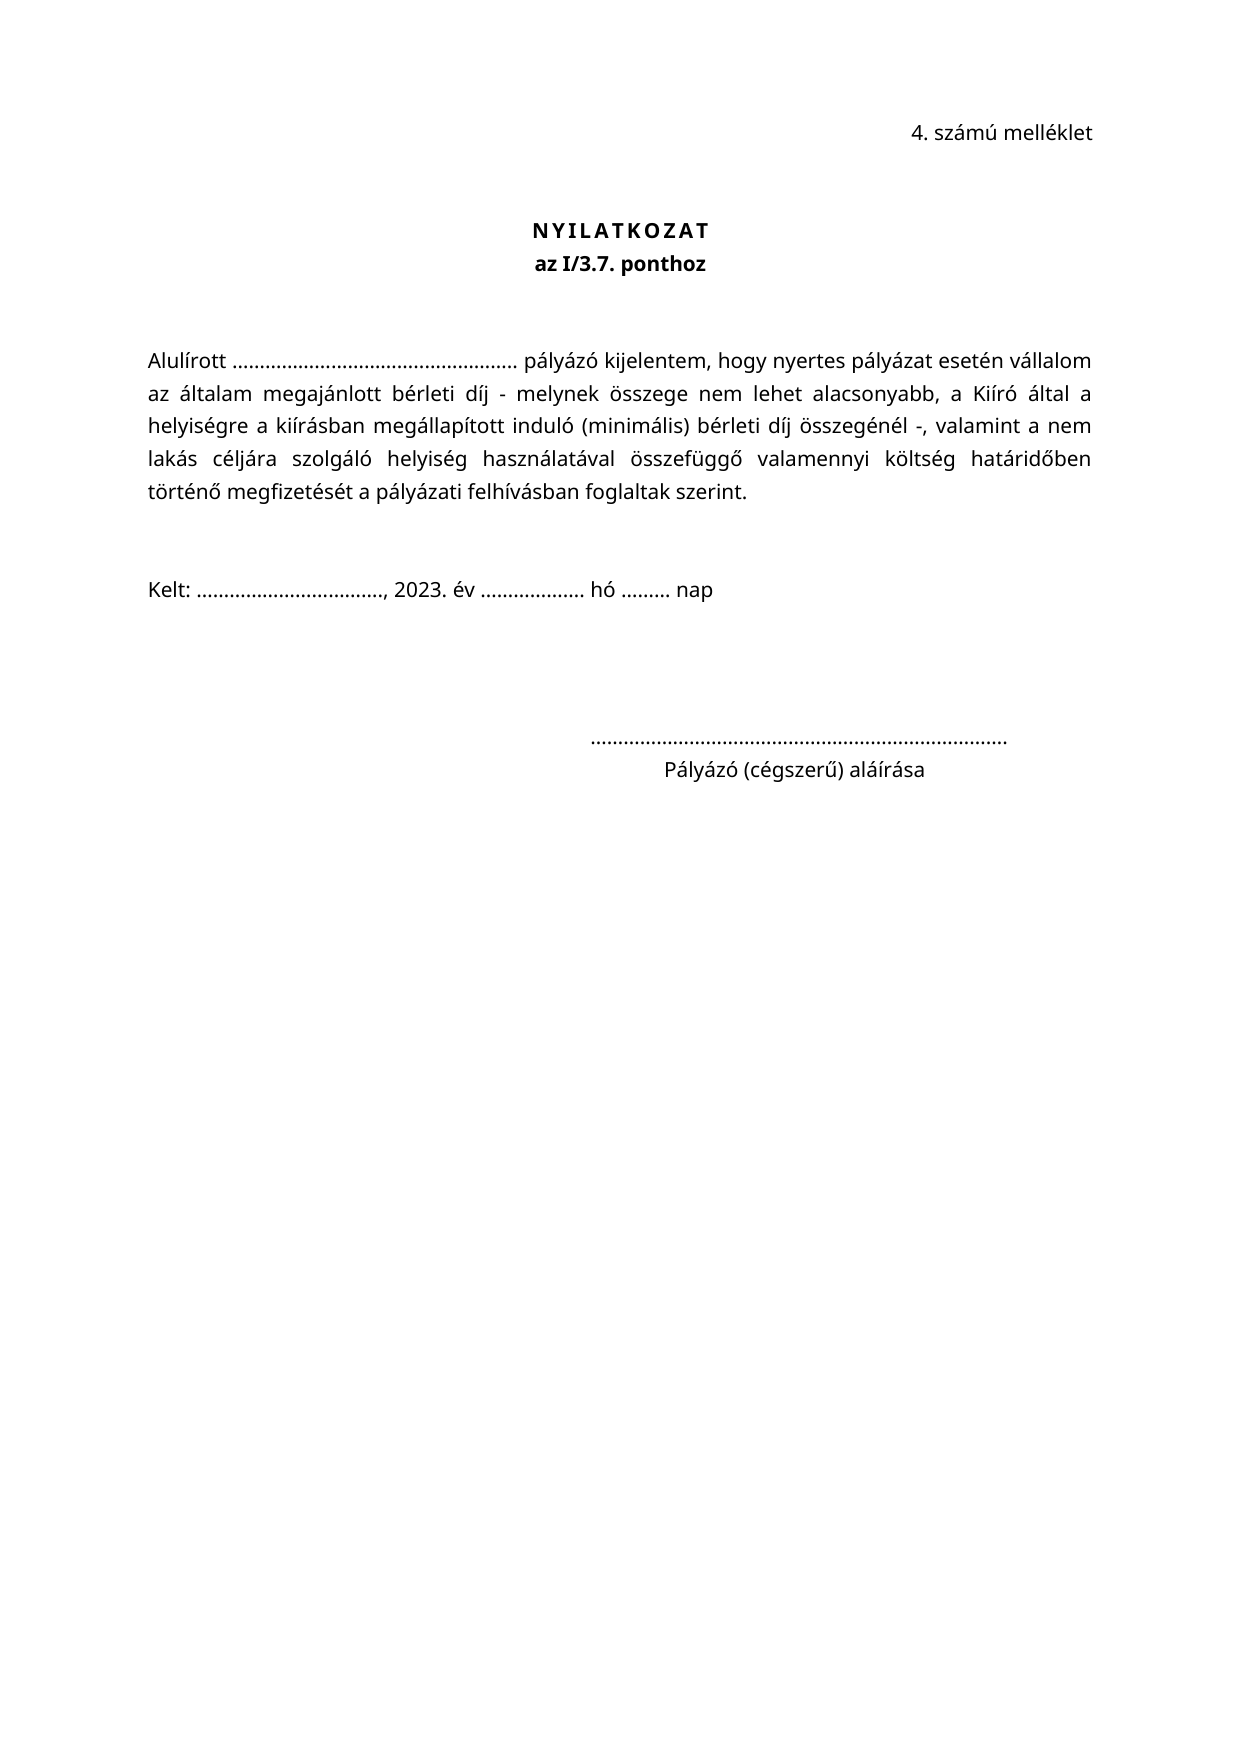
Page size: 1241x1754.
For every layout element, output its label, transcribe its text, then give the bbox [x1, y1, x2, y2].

text Pályázó (cégszerű) aláírása [590, 755, 1093, 783]
text az I/3.7. ponthoz [148, 249, 1093, 277]
text Kelt: ……………………………., 2023. év ………………. hó ……… nap [148, 575, 1093, 603]
text 4. számú melléklet [148, 118, 1093, 147]
text Alulírott ……………………………..…………….. pályázó kijelentem, hogy nyertes pályázat esetén vállalom az általam megajánlott bérleti díj - melynek összege nem lehet alacsonyabb, a Kiíró által a helyiségre a kiírásban megállapított induló (minimális) bérleti díj összegénél -, valamint a nem lakás céljára szolgáló helyiség használatával összefüggő valamennyi költség határidőben történő megfizetését a pályázati felhívásban foglaltak szerint. [148, 346, 1093, 505]
text NYILATKOZAT [148, 216, 1093, 244]
text …………………………………………………………………. [516, 722, 1093, 751]
